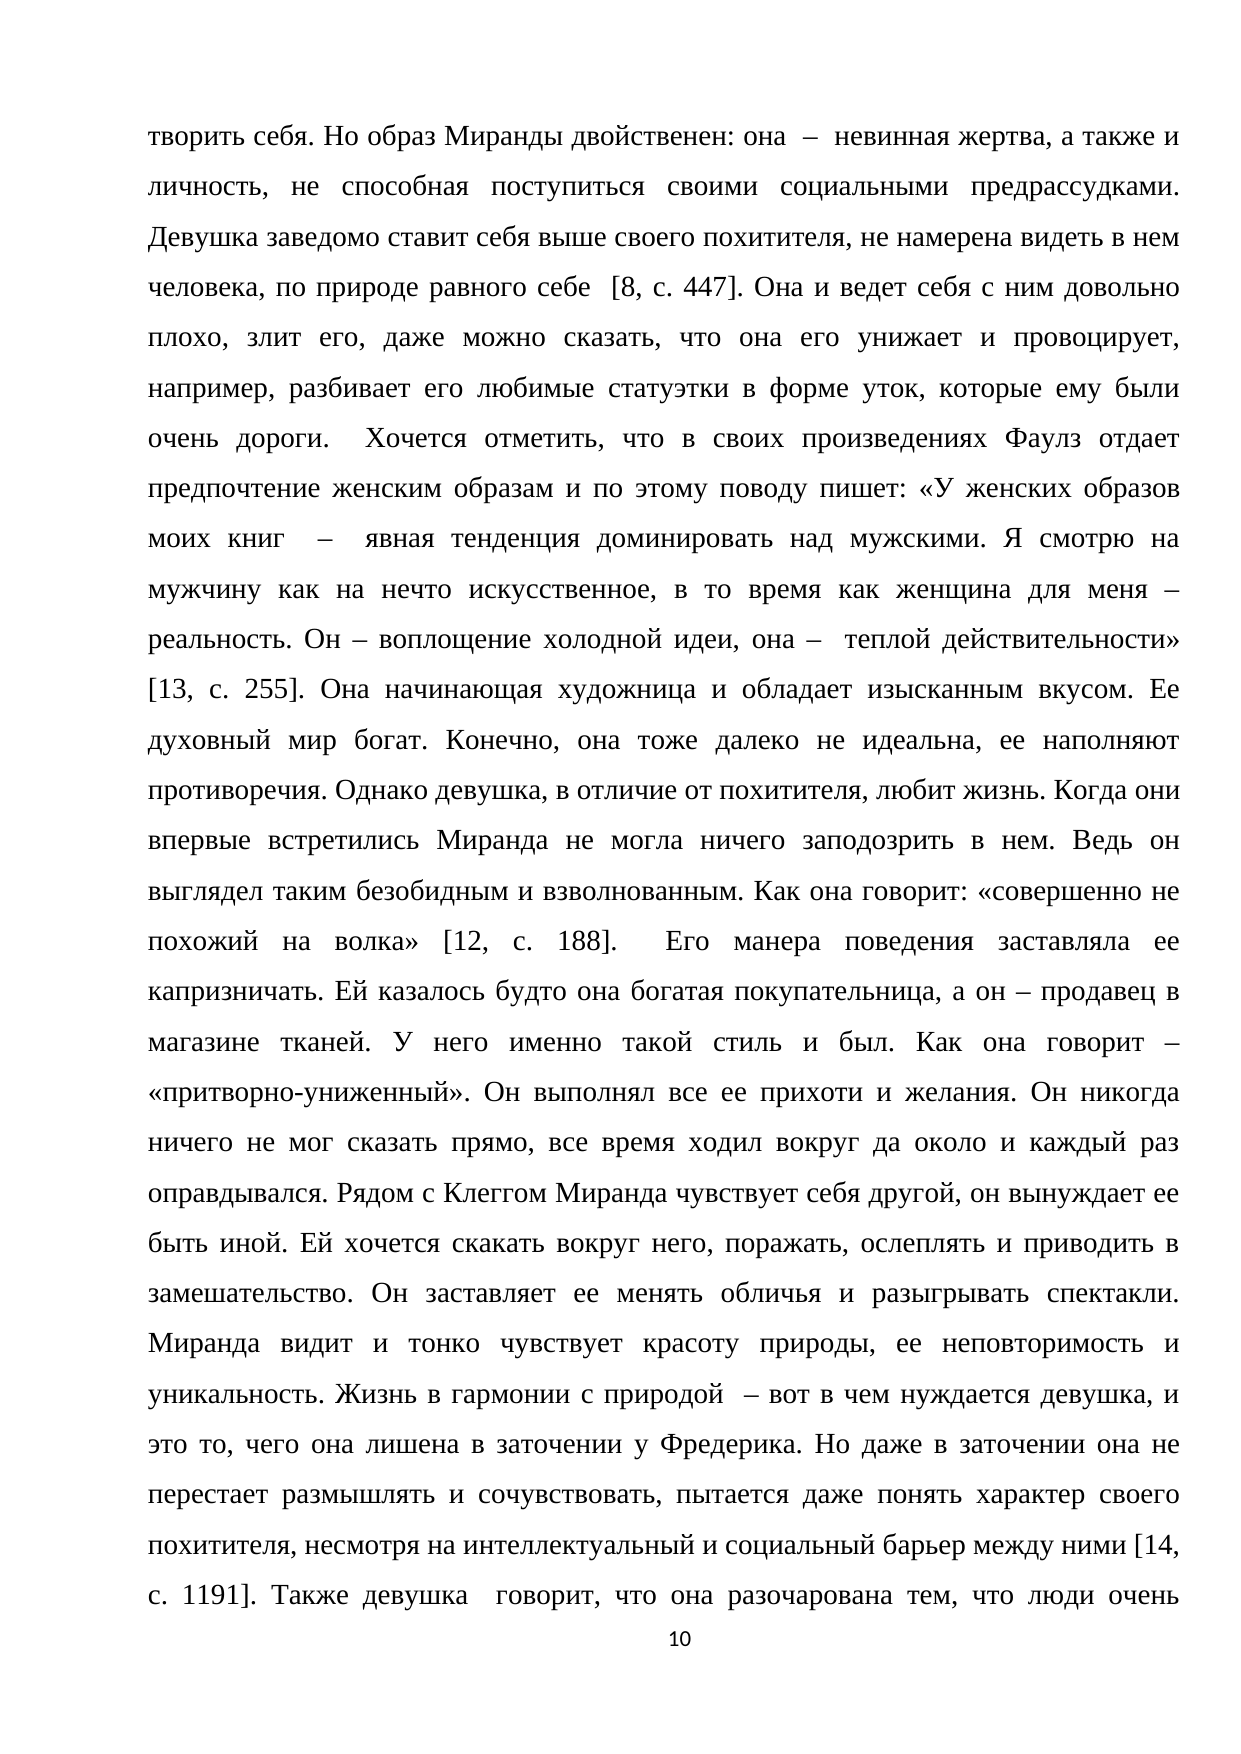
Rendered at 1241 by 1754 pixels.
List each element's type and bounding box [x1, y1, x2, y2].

text [148, 118, 1181, 1611]
